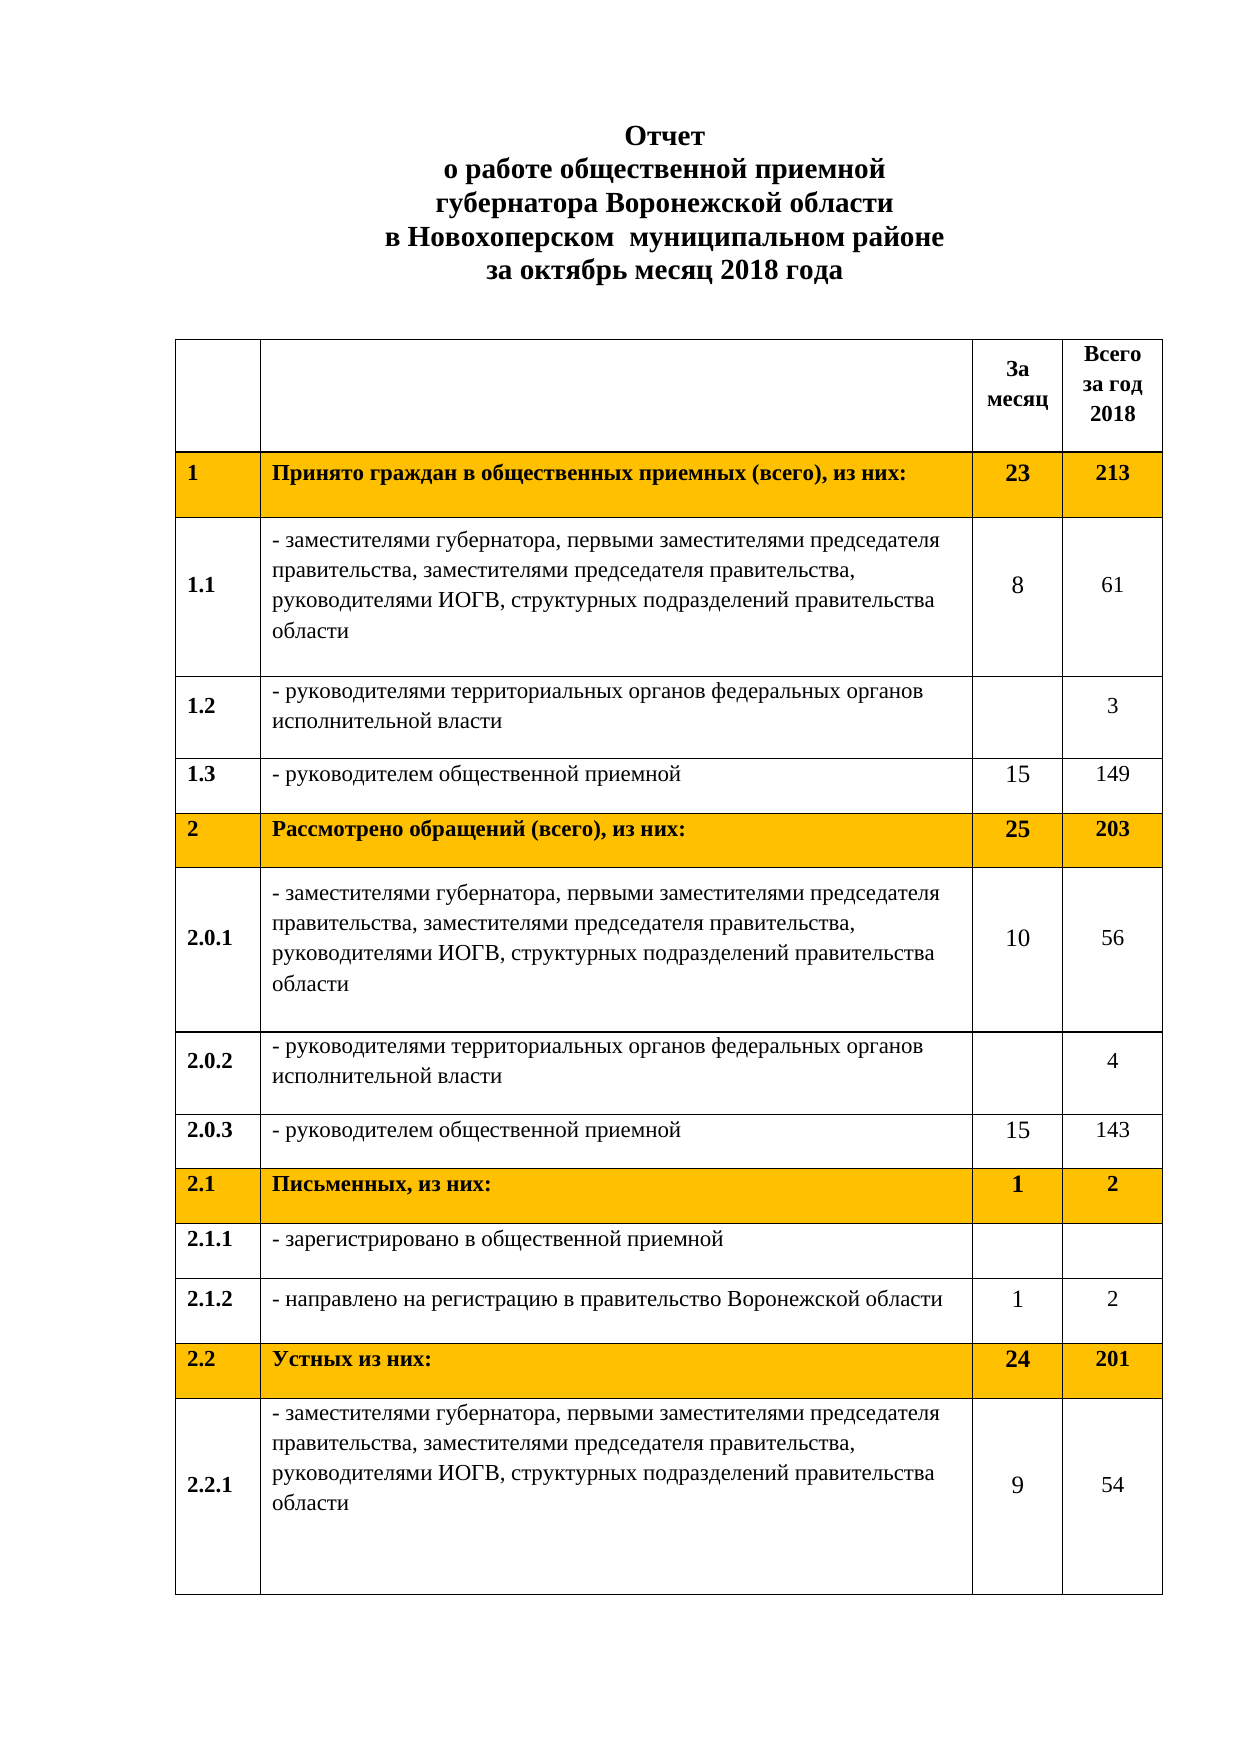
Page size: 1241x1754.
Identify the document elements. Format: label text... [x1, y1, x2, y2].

table_header Всего за год 2018 [1063, 340, 1162, 451]
table_cell - руководителями территориальных органов федеральных органов исполнительной власти [261, 677, 972, 758]
table_cell [973, 1224, 1062, 1277]
table_cell [1063, 1224, 1162, 1277]
table_cell 1 [176, 453, 260, 517]
table_cell 2.2.1 [176, 1399, 260, 1594]
table_cell 2 [176, 814, 260, 867]
table_cell 203 [1063, 814, 1162, 867]
table_cell 9 [973, 1399, 1062, 1594]
table_cell Письменных, из них: [261, 1169, 972, 1223]
table_header За месяц [973, 340, 1062, 451]
table_cell 149 [1063, 759, 1162, 813]
table_cell Принято граждан в общественных приемных (всего), из них: [261, 453, 972, 517]
table_cell 2 [1063, 1169, 1162, 1223]
text губернатора Воронежской области [177, 185, 1152, 219]
table_cell 54 [1063, 1399, 1162, 1594]
table_cell 2.1 [176, 1169, 260, 1223]
table_cell 1 [973, 1169, 1062, 1223]
table_cell 2.0.1 [176, 868, 260, 1031]
table_cell 2.1.1 [176, 1224, 260, 1277]
table_cell 1.2 [176, 677, 260, 758]
table_cell [973, 1033, 1062, 1114]
table_cell Рассмотрено обращений (всего), из них: [261, 814, 972, 867]
table_cell 2.0.3 [176, 1115, 260, 1168]
table_cell - руководителем общественной приемной [261, 759, 972, 813]
table_cell 23 [973, 453, 1062, 517]
table_cell 2.2 [176, 1344, 260, 1398]
table_cell 15 [973, 759, 1062, 813]
table_cell 2 [1063, 1279, 1162, 1343]
table_cell 4 [1063, 1033, 1162, 1114]
table_cell 1 [973, 1279, 1062, 1343]
table_cell 201 [1063, 1344, 1162, 1398]
table_cell 2.0.2 [176, 1033, 260, 1114]
table_cell - зарегистрировано в общественной приемной [261, 1224, 972, 1277]
table_cell - руководителями территориальных органов федеральных органов исполнительной власти [261, 1033, 972, 1114]
table_cell 1.1 [176, 518, 260, 676]
table_cell 61 [1063, 518, 1162, 676]
table_cell 3 [1063, 677, 1162, 758]
table_cell 2.1.2 [176, 1279, 260, 1343]
table_cell 10 [973, 868, 1062, 1031]
text о работе общественной приемной [177, 152, 1152, 185]
text Отчет [177, 118, 1152, 152]
table_cell [973, 677, 1062, 758]
table_cell 213 [1063, 453, 1162, 517]
table_header [261, 340, 972, 451]
table_cell 24 [973, 1344, 1062, 1398]
table_cell - руководителем общественной приемной [261, 1115, 972, 1168]
table_cell 15 [973, 1115, 1062, 1168]
table_cell 56 [1063, 868, 1162, 1031]
table_cell 8 [973, 518, 1062, 676]
table_cell Устных из них: [261, 1344, 972, 1398]
table_cell - направлено на регистрацию в правительство Воронежской области [261, 1279, 972, 1343]
table_header [176, 340, 260, 451]
table_cell 1.3 [176, 759, 260, 813]
table_cell 25 [973, 814, 1062, 867]
text за октябрь месяц 2018 года [177, 252, 1152, 286]
text в Новохоперском муниципальном районе [177, 219, 1152, 252]
table_cell 143 [1063, 1115, 1162, 1168]
